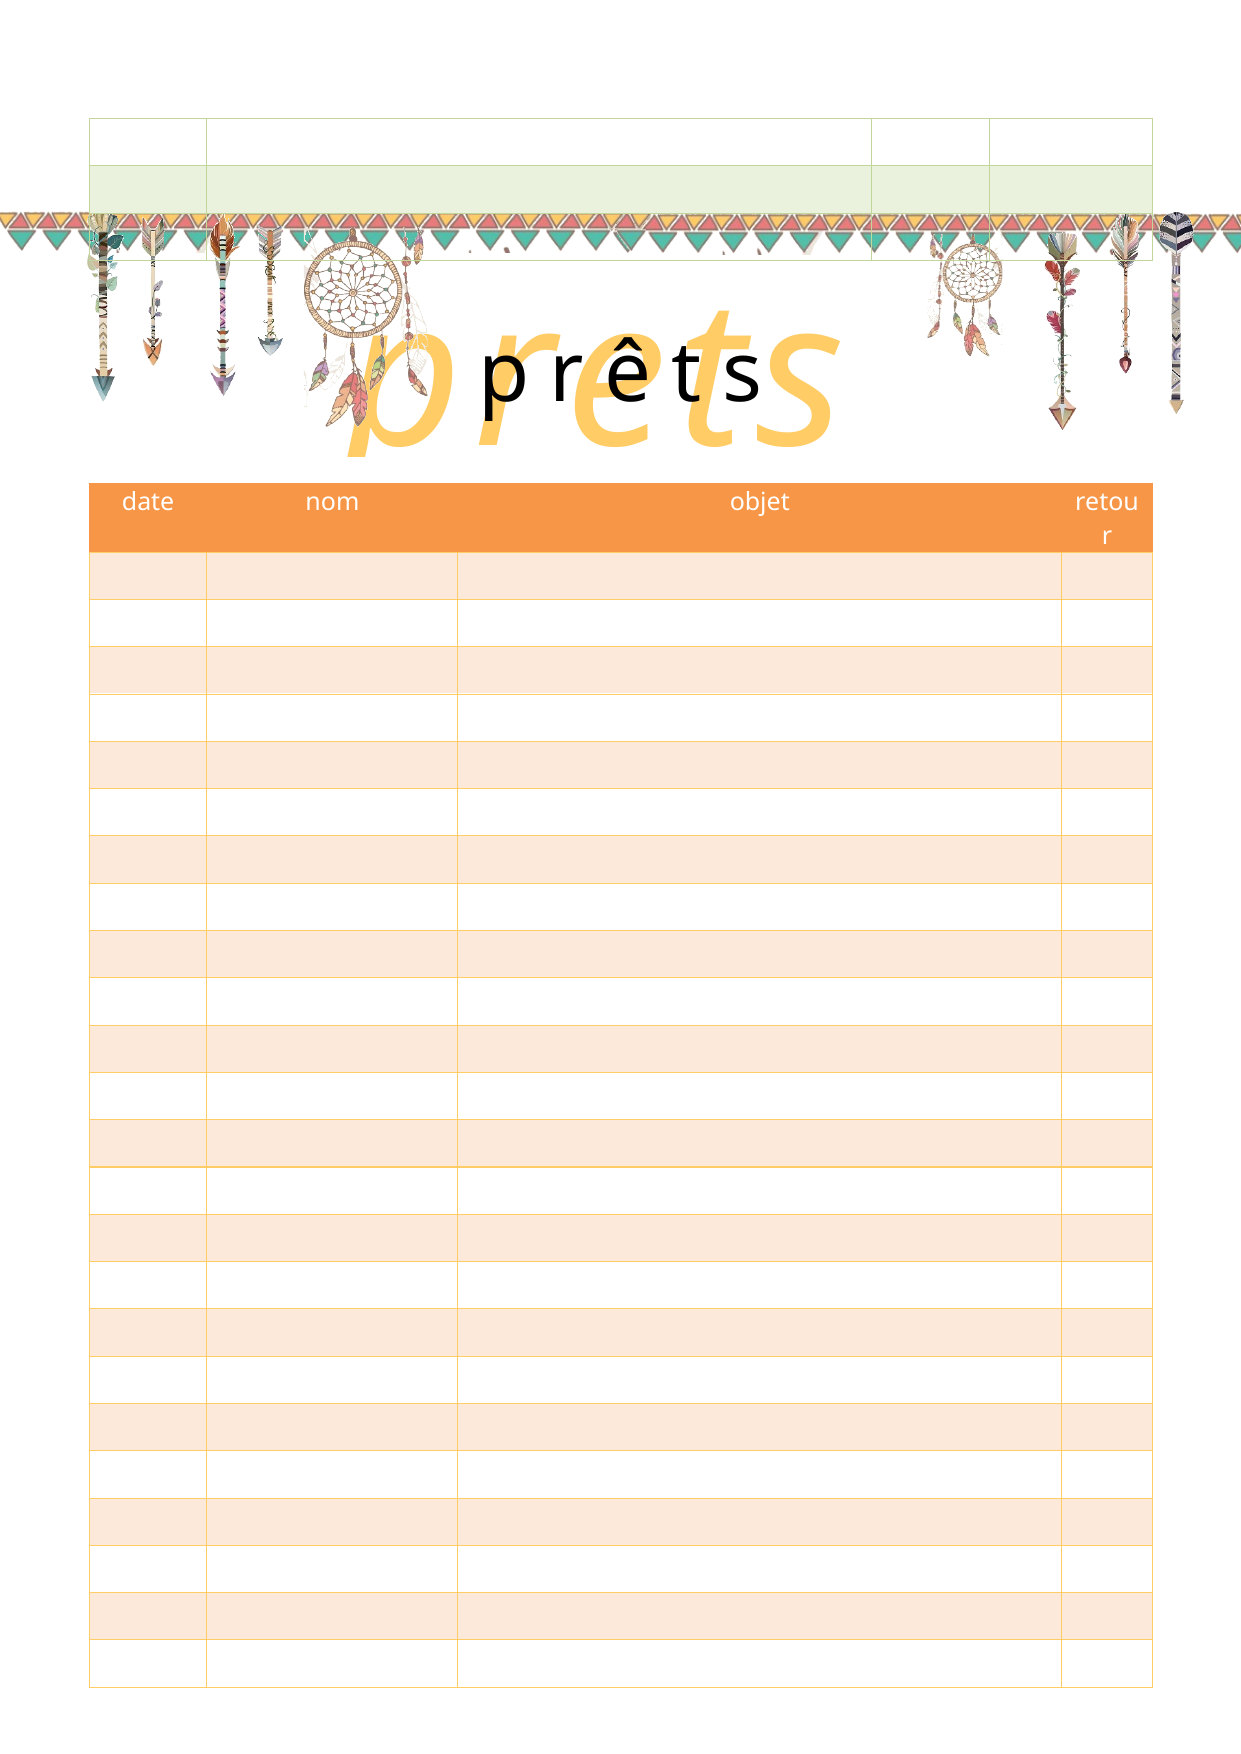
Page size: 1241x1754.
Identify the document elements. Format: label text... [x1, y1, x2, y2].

table_cell [207, 1546, 457, 1592]
table_cell [458, 1309, 1061, 1356]
table_cell [458, 742, 1061, 788]
table_cell [207, 1073, 457, 1119]
picture [303, 261, 428, 312]
table_cell [872, 119, 989, 165]
table_cell [90, 1026, 206, 1072]
table_cell [458, 1168, 1061, 1214]
subtitle prêts [89, 312, 1152, 426]
table_cell [90, 1120, 206, 1166]
table_cell [458, 1120, 1061, 1166]
table_cell [90, 884, 206, 930]
table_cell [207, 214, 871, 260]
table_cell [207, 647, 457, 693]
table_cell [90, 1309, 206, 1356]
table_cell [207, 1120, 457, 1166]
table_header date [90, 484, 206, 552]
table_cell [207, 1593, 457, 1639]
table_cell [458, 553, 1061, 599]
table_cell [207, 1309, 457, 1356]
table_cell [1062, 1499, 1152, 1545]
table_cell [1062, 742, 1152, 788]
picture [927, 261, 1003, 312]
picture [1042, 426, 1081, 432]
table_cell [990, 166, 1152, 213]
table_cell [458, 931, 1061, 977]
table_cell [207, 1640, 457, 1687]
picture [1042, 261, 1081, 312]
table_cell [90, 1073, 206, 1119]
table_cell [1062, 1026, 1152, 1072]
table_cell [458, 978, 1061, 1024]
table_cell [1062, 1546, 1152, 1592]
table_cell [207, 1215, 457, 1261]
table_cell [458, 1026, 1061, 1072]
table_cell [872, 214, 989, 260]
table_cell [990, 119, 1152, 165]
table_cell [1062, 836, 1152, 883]
table_cell [90, 1451, 206, 1497]
picture [206, 261, 241, 312]
picture [1153, 209, 1241, 415]
table_cell [90, 119, 206, 165]
table_cell [1062, 1120, 1152, 1166]
table_cell [207, 600, 457, 646]
table_cell [458, 1593, 1061, 1639]
table_cell [1062, 1168, 1152, 1214]
table_cell [90, 1215, 206, 1261]
table_cell [1062, 1593, 1152, 1639]
table_cell [458, 1357, 1061, 1403]
table_cell [458, 695, 1061, 741]
table_cell [207, 742, 457, 788]
table_cell [90, 1499, 206, 1545]
table_cell [458, 836, 1061, 883]
table_cell [1062, 1262, 1152, 1308]
table_cell [90, 647, 206, 693]
table_cell [207, 884, 457, 930]
table_cell [90, 1357, 206, 1403]
table_cell [1062, 1215, 1152, 1261]
table_cell [1062, 1640, 1152, 1687]
table_cell [90, 214, 206, 260]
picture [1110, 261, 1140, 312]
table_cell [90, 1593, 206, 1639]
table_cell [1062, 647, 1152, 693]
table_cell [207, 1451, 457, 1497]
table_cell [207, 836, 457, 883]
table_cell [1062, 931, 1152, 977]
table_cell [207, 695, 457, 741]
table_cell [458, 1073, 1061, 1119]
table_cell [90, 166, 206, 213]
table_cell [872, 166, 989, 213]
table_cell [207, 119, 871, 165]
table_cell [90, 931, 206, 977]
picture [0, 207, 125, 406]
table_cell [207, 1357, 457, 1403]
table_cell [90, 1640, 206, 1687]
table_cell [1062, 600, 1152, 646]
table_cell [207, 1026, 457, 1072]
table_cell [1062, 978, 1152, 1024]
table_cell [90, 1262, 206, 1308]
table_cell [458, 1640, 1061, 1687]
table_cell [458, 884, 1061, 930]
table_cell [207, 1168, 457, 1214]
table_cell [90, 978, 206, 1024]
table_cell [90, 1404, 206, 1450]
table_header nom [207, 484, 457, 552]
table_cell [90, 836, 206, 883]
table_cell [207, 931, 457, 977]
table_cell [90, 1546, 206, 1592]
table_cell [1062, 789, 1152, 835]
table_cell [1062, 1404, 1152, 1450]
table_cell [90, 1168, 206, 1214]
picture [138, 261, 167, 312]
table_cell [458, 647, 1061, 693]
table_cell [458, 1262, 1061, 1308]
table_header retour [1062, 484, 1152, 552]
table_cell [1062, 553, 1152, 599]
table_cell [458, 1404, 1061, 1450]
table_cell [1062, 1357, 1152, 1403]
table_cell [458, 600, 1061, 646]
table_cell [458, 789, 1061, 835]
table_cell [1062, 1073, 1152, 1119]
table_cell [90, 553, 206, 599]
table_cell [458, 1215, 1061, 1261]
table_cell [207, 1404, 457, 1450]
table_cell [990, 214, 1152, 260]
table_cell [207, 978, 457, 1024]
table_cell [1062, 1309, 1152, 1356]
table_cell [1062, 884, 1152, 930]
table_cell [207, 789, 457, 835]
table_cell [90, 600, 206, 646]
table_cell [1062, 1451, 1152, 1497]
picture [255, 261, 284, 312]
table_cell [90, 789, 206, 835]
table_cell [458, 1546, 1061, 1592]
table_cell [90, 695, 206, 741]
table_cell [458, 1499, 1061, 1545]
table_cell [207, 1499, 457, 1545]
table_cell [458, 1451, 1061, 1497]
table_cell [207, 166, 871, 213]
table_cell [90, 742, 206, 788]
table_cell [207, 553, 457, 599]
table_cell [207, 1262, 457, 1308]
table_cell [1062, 695, 1152, 741]
table_header objet [458, 484, 1061, 552]
